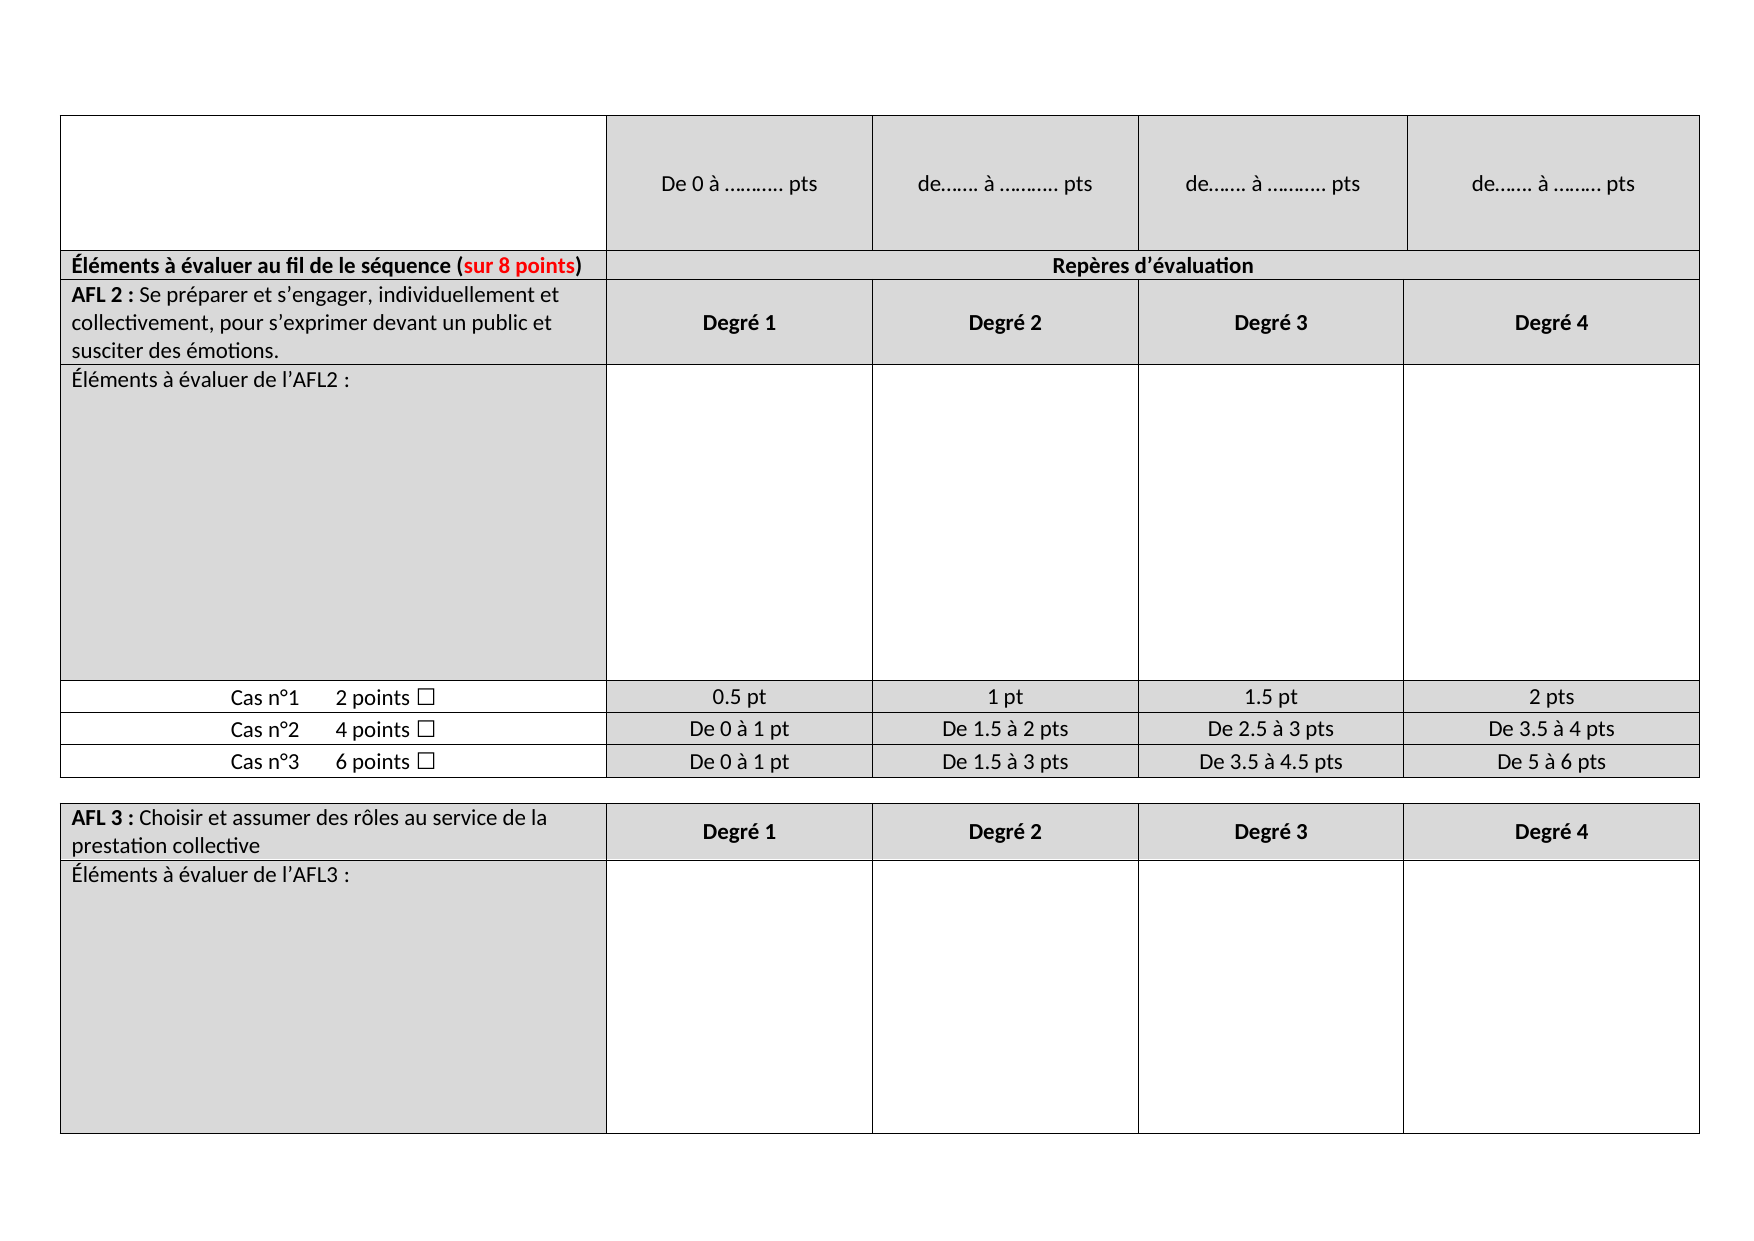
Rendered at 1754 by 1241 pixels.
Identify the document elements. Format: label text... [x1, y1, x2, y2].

table_cell de……. à ……….. pts [1139, 116, 1407, 250]
table_cell De 0 à 1 pt [607, 713, 872, 744]
table_cell Degré 4 [1404, 280, 1699, 364]
table_cell De 3.5 à 4.5 pts [1139, 745, 1403, 777]
table_cell Éléments à évaluer au fil de le séquence (sur 8 points) [61, 251, 606, 279]
table_cell [61, 116, 606, 250]
table_cell 1 pt [873, 681, 1138, 712]
table_cell AFL 2 : Se préparer et s’engager, individuellement et collectivement, pour s’exprimer devant un public et susciter des émotions. [61, 280, 606, 364]
table_header Degré 2 [873, 804, 1138, 859]
table_cell [873, 365, 1138, 680]
table_cell De 3.5 à 4 pts [1404, 713, 1699, 744]
table_cell Degré 2 [873, 280, 1138, 364]
table_cell [873, 861, 1138, 1133]
table_cell [607, 365, 872, 680]
table_cell De 1.5 à 2 pts [873, 713, 1138, 744]
table_cell De 1.5 à 3 pts [873, 745, 1138, 777]
table_cell [1404, 365, 1699, 680]
table_cell [1139, 365, 1403, 680]
table_cell Degré 3 [1139, 280, 1403, 364]
table_cell Éléments à évaluer de l’AFL3 : [61, 861, 606, 1133]
table_cell [607, 861, 872, 1133]
table_cell de……. à ……… pts [1408, 116, 1699, 250]
table_cell [1404, 861, 1699, 1133]
table_cell 2 pts [1404, 681, 1699, 712]
table_cell [1139, 861, 1403, 1133]
table_cell De 0 à 1 pt [607, 745, 872, 777]
table_header Degré 3 [1139, 804, 1403, 859]
table_cell de……. à ……….. pts [873, 116, 1138, 250]
table_cell De 5 à 6 pts [1404, 745, 1699, 777]
table_cell Cas n°1 2 points [61, 681, 606, 712]
table_header Degré 1 [607, 804, 872, 859]
table_cell Degré 1 [607, 280, 872, 364]
table_cell Éléments à évaluer de l’AFL2 : [61, 365, 606, 680]
table_cell De 0 à ……….. pts [607, 116, 872, 250]
table_cell 1.5 pt [1139, 681, 1403, 712]
table_cell De 2.5 à 3 pts [1139, 713, 1403, 744]
table_header AFL 3 : Choisir et assumer des rôles au service de la prestation collective [61, 804, 606, 859]
table_cell Cas n°2 4 points [61, 713, 606, 744]
table_cell 0.5 pt [607, 681, 872, 712]
table_cell Repères d’évaluation [607, 251, 1699, 279]
table_cell Cas n°3 6 points [61, 745, 606, 777]
table_header Degré 4 [1404, 804, 1699, 859]
